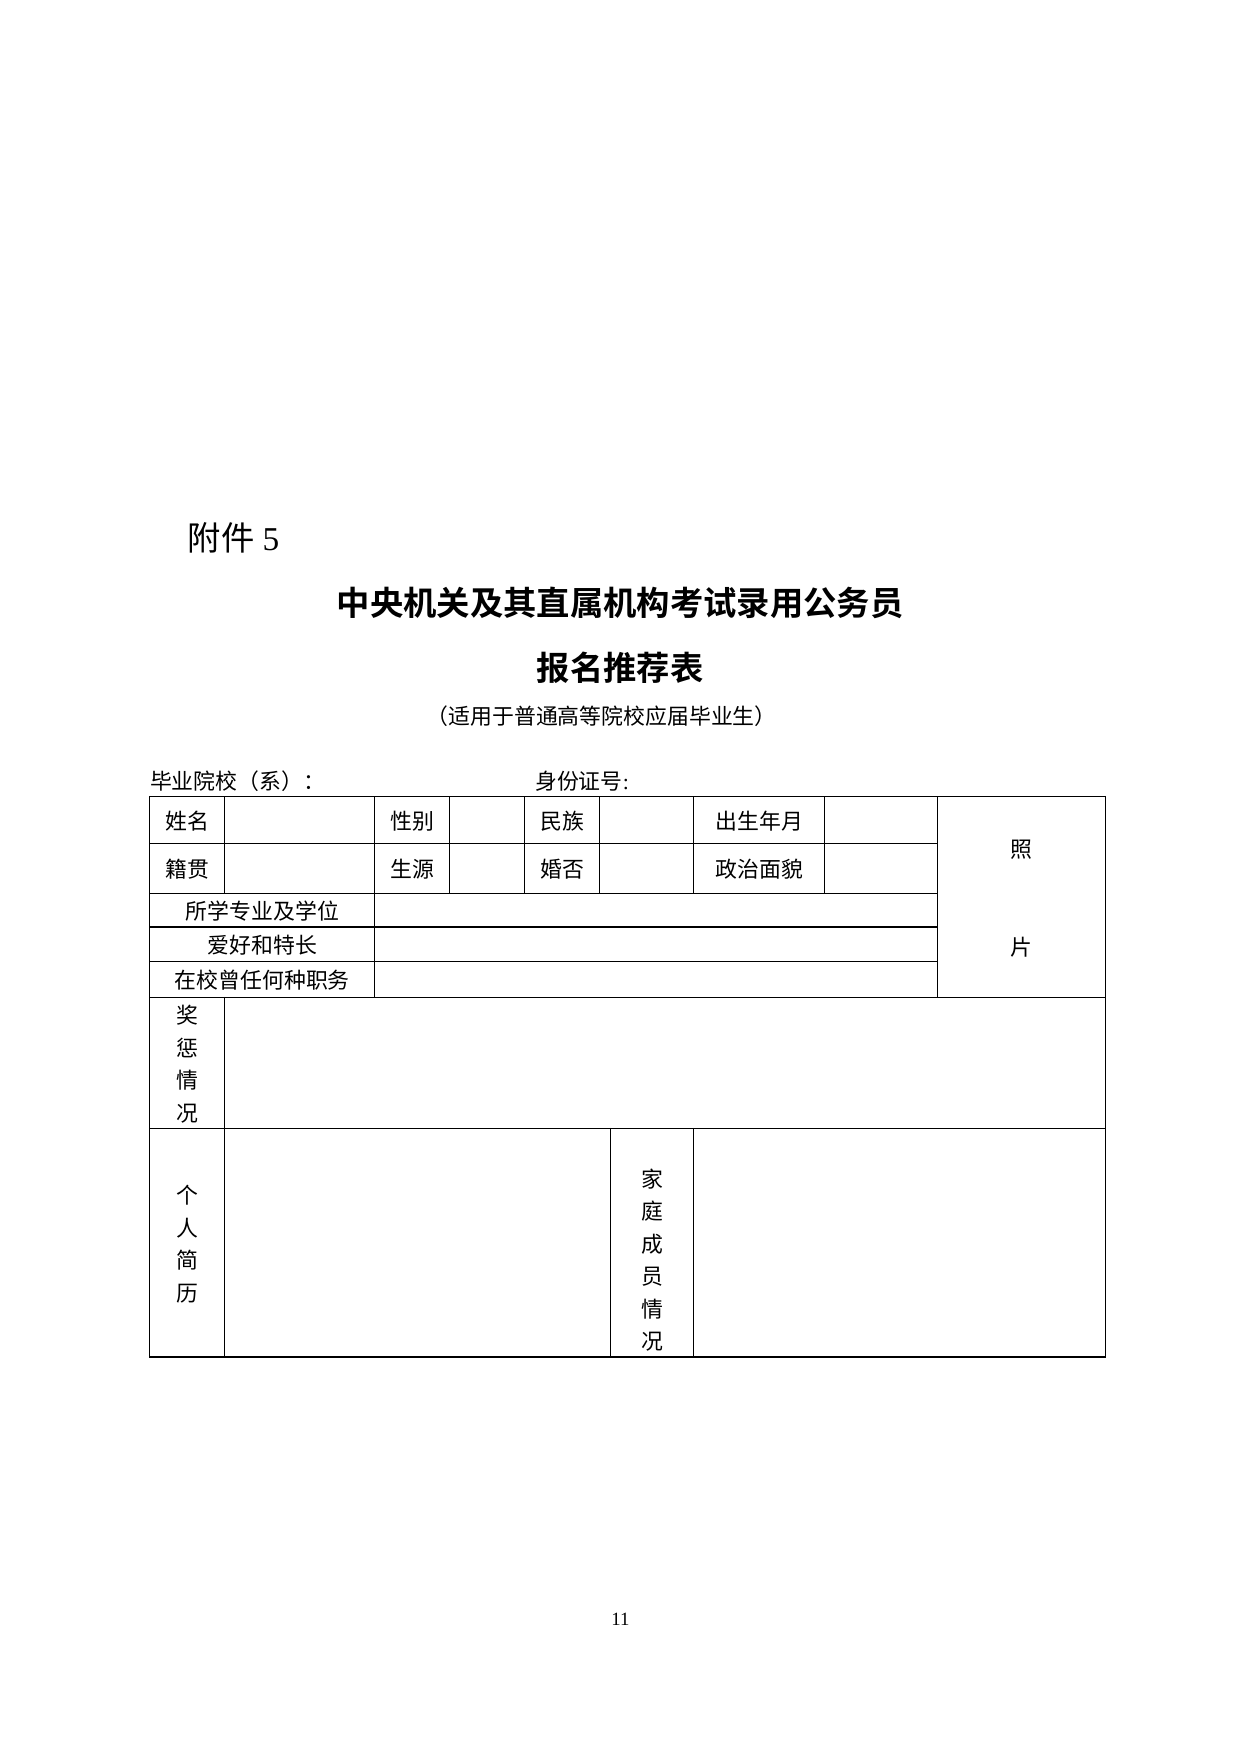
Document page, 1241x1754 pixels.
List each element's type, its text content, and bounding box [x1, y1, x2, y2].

table_cell 家 庭 成 员 情 况 [611, 1129, 693, 1356]
table_cell 生源 [375, 844, 449, 893]
table_cell [225, 1129, 610, 1356]
table_cell 所学专业及学位 [150, 894, 374, 926]
table_cell [375, 928, 937, 961]
table_header [600, 797, 693, 843]
text 毕业院校（系）： 身份证号: [150, 763, 1088, 796]
table_cell [450, 844, 524, 893]
table_cell [225, 998, 1105, 1128]
table_header [450, 797, 524, 843]
table_cell 奖 惩 情 况 [150, 998, 224, 1128]
table_cell [600, 844, 693, 893]
table_cell 婚否 [525, 844, 599, 893]
text （适用于普通高等院校应届毕业生） [150, 698, 1053, 731]
table_cell 个 人 简 历 [150, 1129, 224, 1356]
table_cell 籍贯 [150, 844, 224, 893]
table_cell 爱好和特长 [150, 928, 374, 961]
table_cell [375, 962, 937, 997]
table_header 姓名 [150, 797, 224, 843]
table_cell 政治面貌 [694, 844, 824, 893]
table_cell [375, 894, 937, 926]
table_header [825, 797, 937, 843]
table_cell [694, 1129, 1105, 1356]
table_header 性别 [375, 797, 449, 843]
table_header 民族 [525, 797, 599, 843]
text 报名推荐表 [152, 633, 1088, 698]
table_header 出生年月 [694, 797, 824, 843]
table_header [225, 797, 374, 843]
table_cell [825, 844, 937, 893]
text 附件5 [187, 503, 1053, 568]
table_cell 在校曾任何种职务 [150, 962, 374, 997]
table_header 照 片 [938, 797, 1105, 997]
text 中央机关及其直属机构考试录用公务员 [152, 568, 1088, 633]
table_cell [225, 844, 374, 893]
